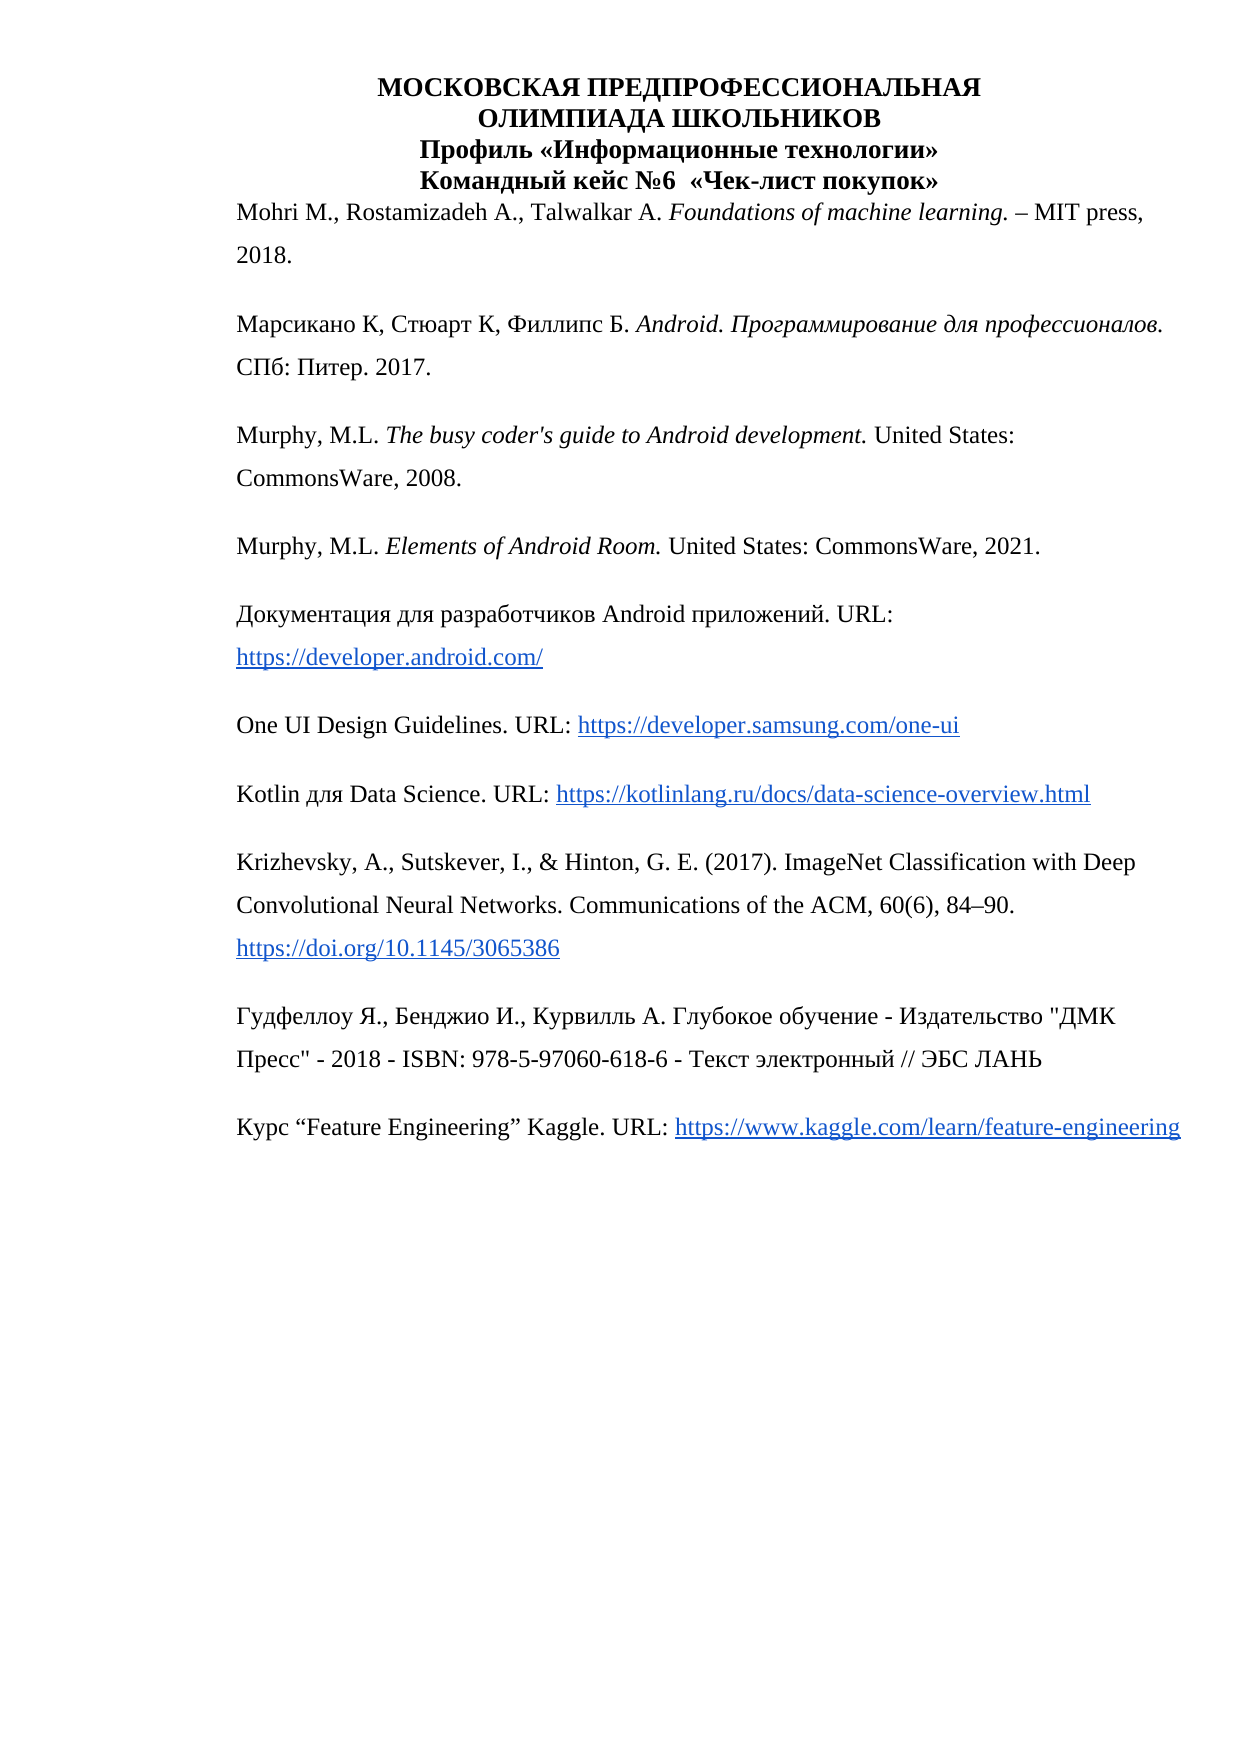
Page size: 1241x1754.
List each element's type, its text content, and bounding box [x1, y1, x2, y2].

text Murphy, M.L. Elements of Android Room. United States: CommonsWare, 2021. [236, 531, 1181, 560]
text Курс “Feature Engineering” Kaggle. URL: https://www.kaggle.com/learn/feature-engineering [236, 1112, 1181, 1141]
text Гудфеллоу Я., Бенджио И., Курвилль А. Глубокое обучение - Издательство "ДМК Пресс" - 2018 - ISBN: 978-5-97060-618-6 - Текст электронный // ЭБС ЛАНЬ [236, 1001, 1181, 1073]
text Документация для разработчиков Android приложений. URL: https://developer.android.com/ [236, 599, 1181, 671]
text Krizhevsky, A., Sutskever, I., & Hinton, G. E. (2017). ImageNet Classification with Deep Convolutional Neural Networks. Communications of the ACM, 60(6), 84–90. https://doi.org/10.1145/3065386 [236, 847, 1181, 962]
text Mohri M., Rostamizadeh A., Talwalkar A. Foundations of machine learning. – MIT press, 2018. [236, 197, 1181, 269]
text Murphy, M.L. The busy coder's guide to Android development. United States: CommonsWare, 2008. [236, 420, 1181, 492]
text One UI Design Guidelines. URL: https://developer.samsung.com/one-ui [236, 711, 1181, 739]
text Марсикано К, Стюарт К, Филлипс Б. Android. Программирование для профессионалов. СПб: Питер. 2017. [236, 309, 1181, 381]
text Kotlin для Data Science. URL: https://kotlinlang.ru/docs/data-science-overview.html [236, 779, 1181, 807]
